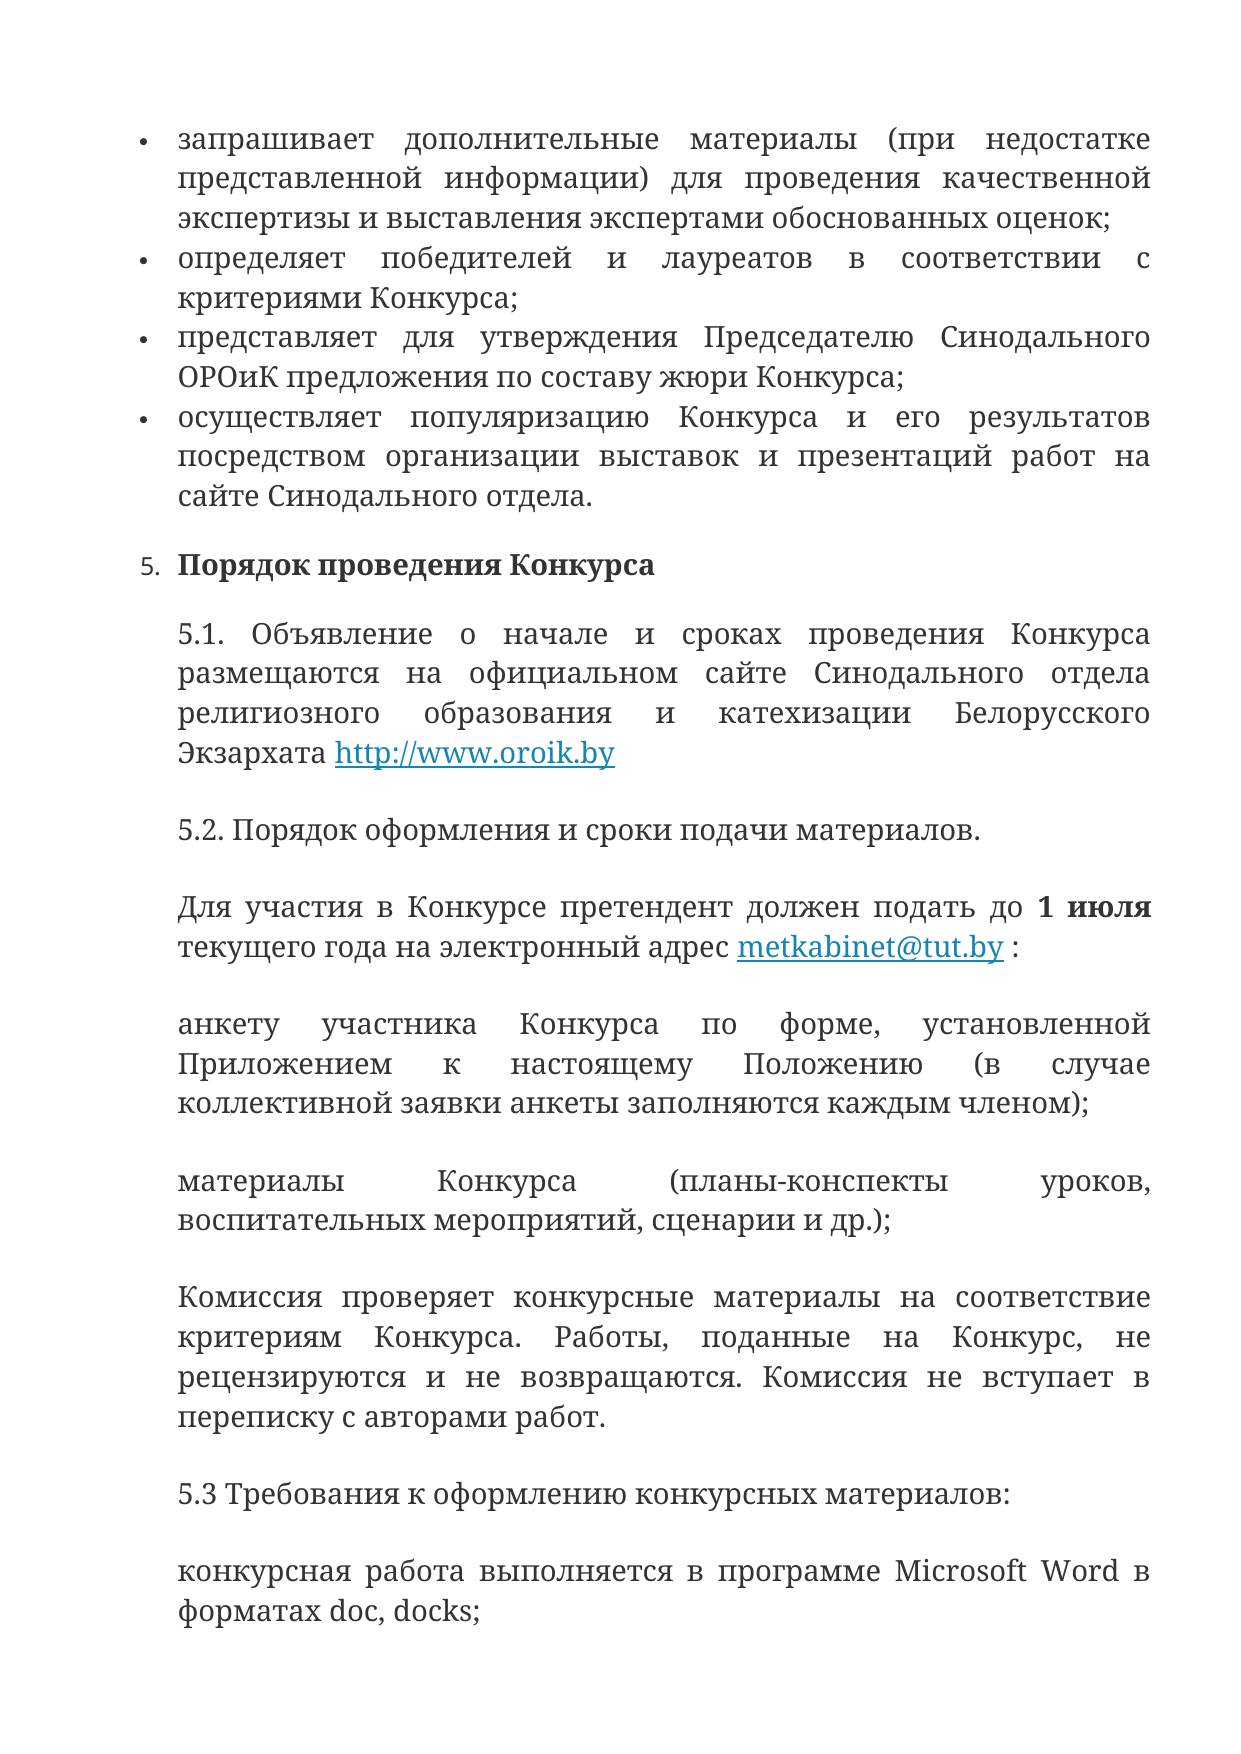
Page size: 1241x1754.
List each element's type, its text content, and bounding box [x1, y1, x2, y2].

text материалы Конкурса (планы-конспекты уроков, воспитательных мероприятий, сценарии и др.); [177, 1160, 1152, 1239]
text 5.2. Порядок оформления и сроки подачи материалов. [177, 809, 1152, 849]
text анкету участника Конкурса по форме, установленной Приложением к настоящему Положению (в случае коллективной заявки анкеты заполняются каждым членом); [177, 1003, 1152, 1122]
list определяет победителей и лауреатов в соответствии с критериями Конкурса; [140, 237, 1152, 317]
list представляет для утверждения Председателю Синодального ОРОиК предложения по составу жюри Конкурса; [140, 317, 1152, 396]
text Для участия в Конкурсе претендент должен подать до 1 июля текущего года на электронный адрес metkabinet@tut.by : [177, 886, 1152, 966]
text 5.3 Требования к оформлению конкурсных материалов: [177, 1473, 1152, 1513]
list запрашивает дополнительные материалы (при недостатке представленной информации) для проведения качественной экспертизы и выставления экспертами обоснованных оценок; [140, 118, 1152, 237]
list Порядок проведения Конкурса [140, 544, 1152, 584]
list осуществляет популяризацию Конкурса и его результатов посредством организации выставок и презентаций работ на сайте Синодального отдела. [140, 396, 1152, 515]
text 5.1. Объявление о начале и сроках проведения Конкурса размещаются на официальном сайте Синодального отдела религиозного образования и катехизации Белорусского Экзархата http://www.oroik.by [177, 613, 1152, 772]
text конкурсная работа выполняется в программе Microsoft Word в форматах doc, docks; [177, 1550, 1152, 1629]
text Комиссия проверяет конкурсные материалы на соответствие критериям Конкурса. Работы, поданные на Конкурс, не рецензируются и не возвращаются. Комиссия не вступает в переписку с авторами работ. [177, 1277, 1152, 1436]
